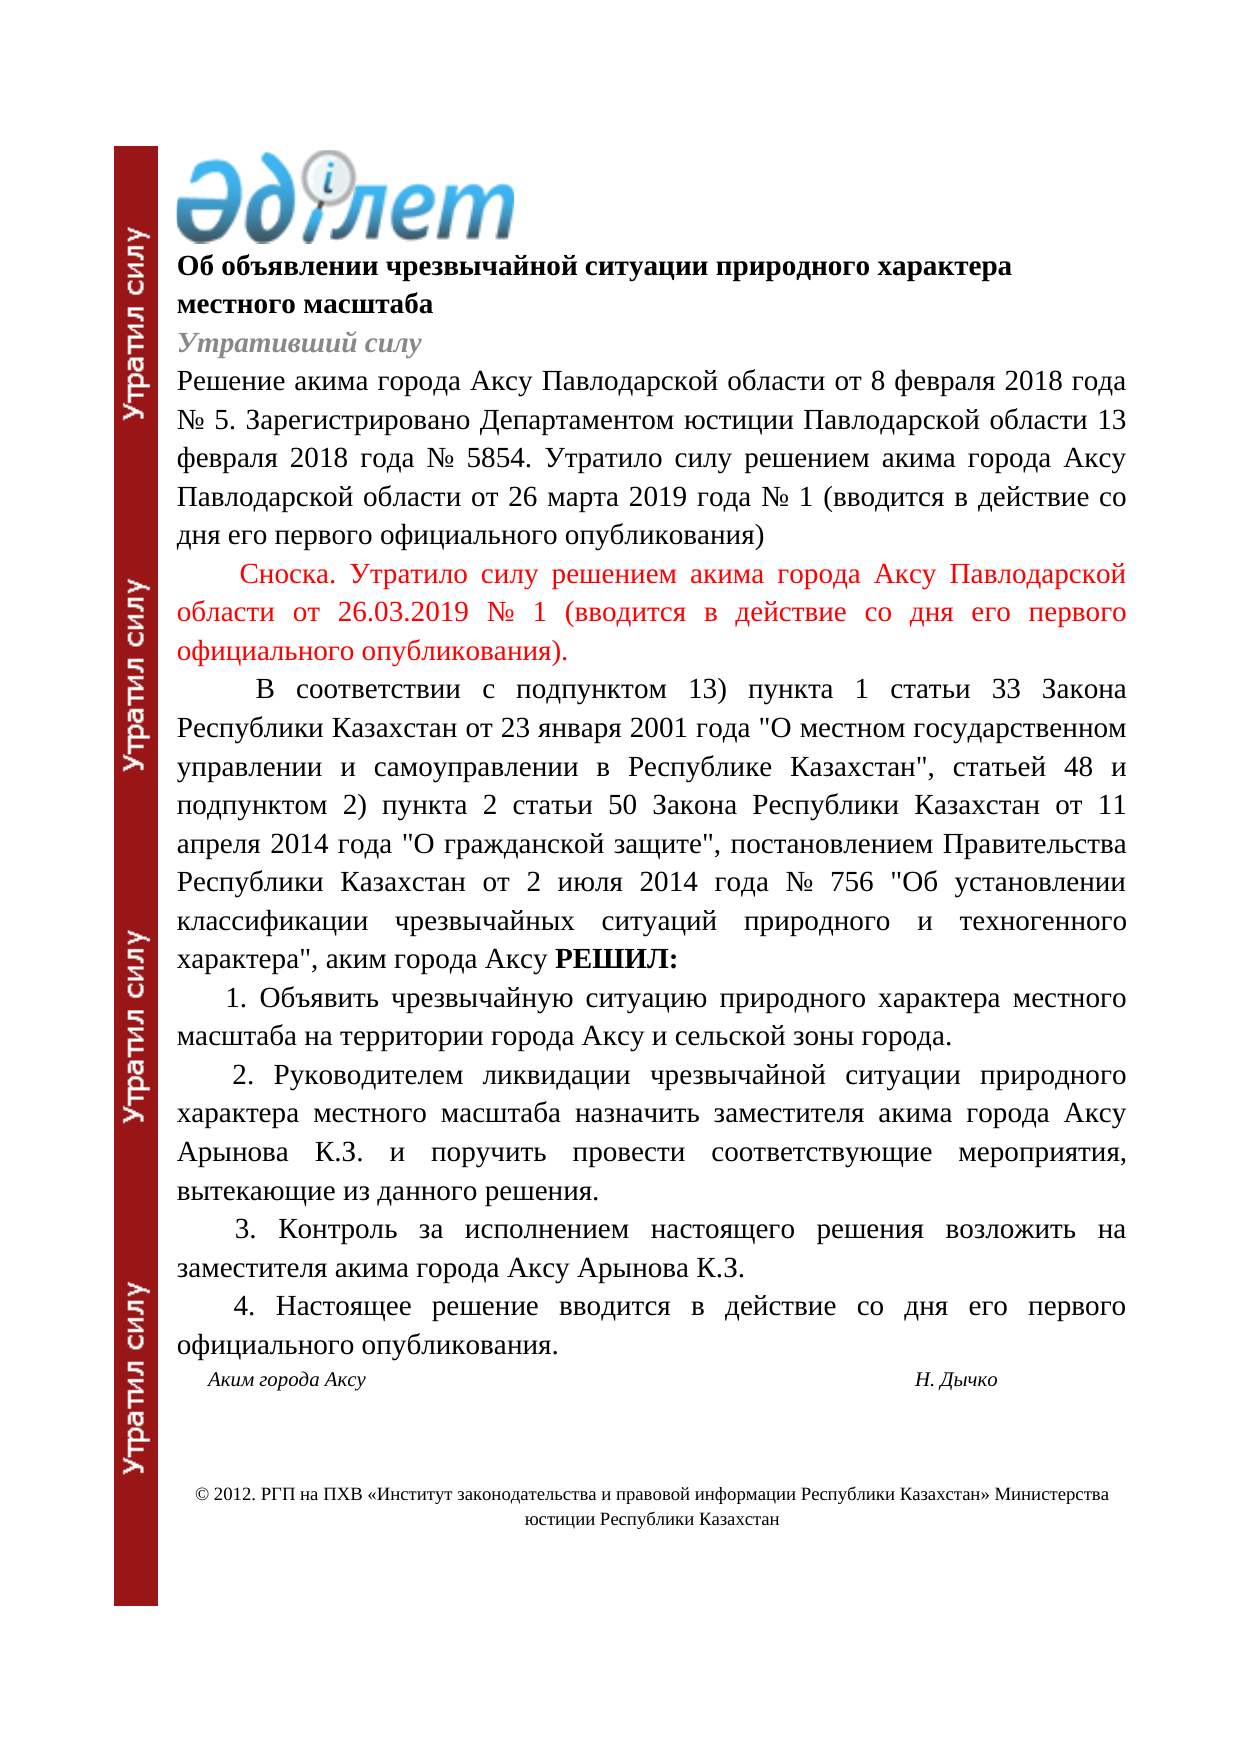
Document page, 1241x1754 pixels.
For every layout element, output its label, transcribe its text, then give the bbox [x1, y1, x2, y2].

table_header Аким города Аксу [101, 1365, 913, 1396]
picture [114, 1529, 158, 1606]
picture [114, 551, 158, 556]
text 2. Руководителем ликвидации чрезвычайной ситуации природного характера местного масштаба назначить заместителя акима города Аксу Арынова К.З. и поручить провести соответствующие мероприятия, вытекающие из данного решения. [112, 1057, 1128, 1206]
text Сноска. Утратило силу решением акима города Аксу Павлодарской области от 26.03.2019 № 1 (вводится в действие со дня его первого официального опубликования). [112, 556, 1128, 667]
text Утративший силу [112, 325, 1128, 358]
picture [114, 1396, 158, 1483]
picture [114, 1206, 158, 1211]
text 4. Настоящее решение вводится в действие со дня его первого официального опубликования. [112, 1288, 1128, 1360]
table_header Н. Дычко [913, 1365, 1240, 1396]
text В соответствии с подпунктом 13) пункта 1 статьи 33 Закона Республики Казахстан от 23 января 2001 года "О местном государственном управлении и самоуправлении в Республике Казахстан", статьей 48 и подпунктом 2) пункта 2 статьи 50 Закона Республики Казахстан от 11 апреля 2014 года "О гражданской защите", постановлением Правительства Республики Казахстан от 2 июля 2014 года № 756 "Об установлении классификации чрезвычайных ситуаций природного и техногенного характера", аким города Аксу РЕШИЛ: [112, 672, 1128, 975]
picture [114, 667, 158, 672]
picture [114, 975, 158, 980]
picture [114, 320, 158, 325]
text 1. Объявить чрезвычайную ситуацию природного характера местного масштаба на территории города Аксу и сельской зоны города. [112, 980, 1128, 1052]
picture [114, 358, 158, 363]
picture [176, 150, 515, 244]
picture [114, 146, 158, 248]
text Об объявлении чрезвычайной ситуации природного характера местного масштаба [112, 248, 1128, 320]
text 3. Контроль за исполнением настоящего решения возложить на заместителя акима города Аксу Арынова К.З. [112, 1211, 1128, 1283]
text Решение акима города Аксу Павлодарской области от 8 февраля 2018 года № 5. Зарегистрировано Департаментом юстиции Павлодарской области 13 февраля 2018 года № 5854. Утратило силу решением акима города Аксу Павлодарской области от 26 марта 2019 года № 1 (вводится в действие со дня его первого официального опубликования) [112, 363, 1128, 551]
picture [114, 1360, 158, 1365]
text © 2012. РГП на ПХВ «Институт законодательства и правовой информации Республики Казахстан» Министерства юстиции Республики Казахстан [112, 1483, 1128, 1529]
picture [114, 1283, 158, 1288]
picture [114, 1052, 158, 1057]
